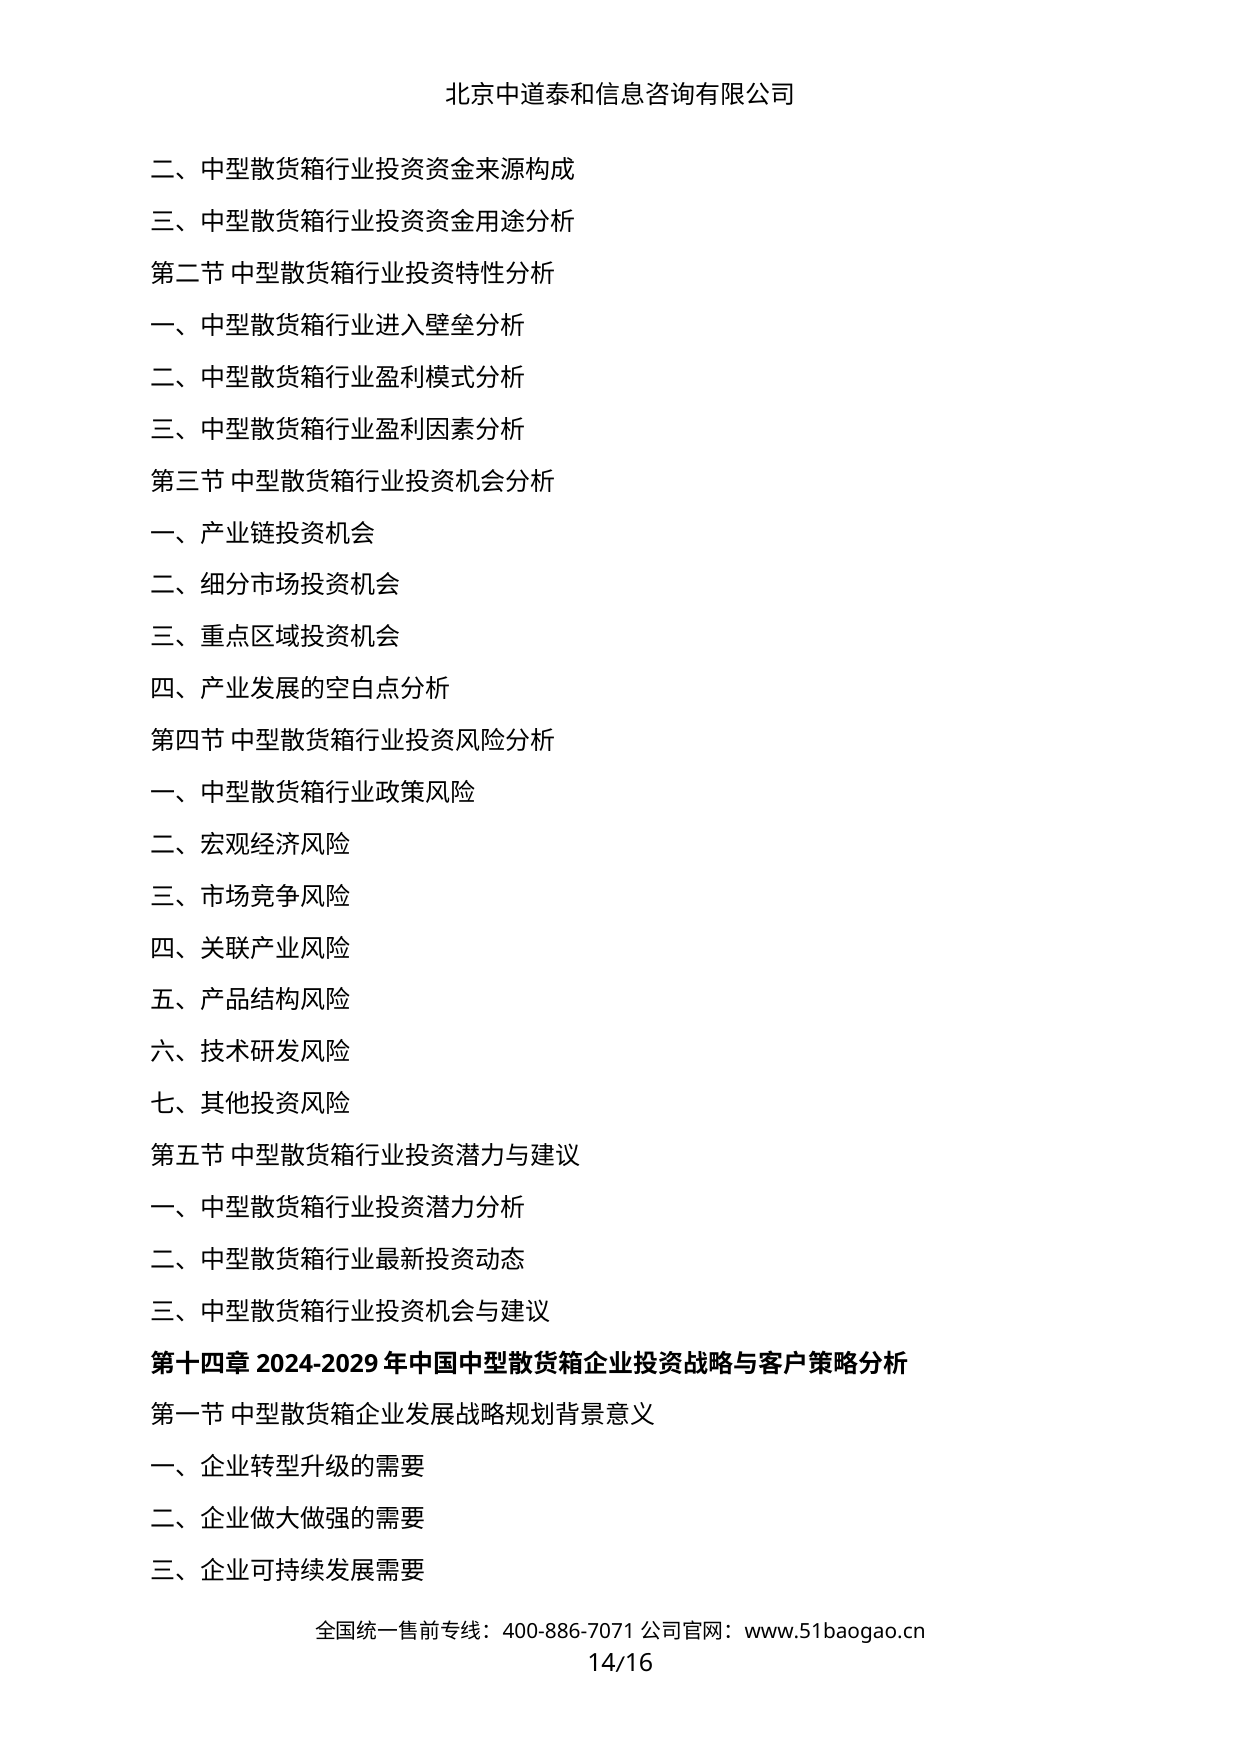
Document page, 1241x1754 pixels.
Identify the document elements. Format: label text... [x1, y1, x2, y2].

text 三、中型散货箱行业投资机会与建议 [150, 1291, 1090, 1327]
text 二、企业做大做强的需要 [150, 1499, 1090, 1535]
text 第十四章 2024-2029年中国中型散货箱企业投资战略与客户策略分析 [150, 1343, 1090, 1379]
text 三、重点区域投资机会 [150, 617, 1090, 653]
text 六、技术研发风险 [150, 1032, 1090, 1068]
text 第四节 中型散货箱行业投资风险分析 [150, 721, 1090, 757]
text 一、中型散货箱行业投资潜力分析 [150, 1187, 1090, 1224]
text 二、中型散货箱行业盈利模式分析 [150, 357, 1090, 394]
text 第二节 中型散货箱行业投资特性分析 [150, 254, 1090, 290]
text 一、中型散货箱行业政策风险 [150, 772, 1090, 809]
text 一、企业转型升级的需要 [150, 1447, 1090, 1483]
text 二、细分市场投资机会 [150, 565, 1090, 601]
text 第一节 中型散货箱企业发展战略规划背景意义 [150, 1395, 1090, 1431]
text 三、市场竞争风险 [150, 876, 1090, 912]
text 三、中型散货箱行业投资资金用途分析 [150, 202, 1090, 238]
text 四、关联产业风险 [150, 928, 1090, 964]
text 二、中型散货箱行业投资资金来源构成 [150, 150, 1090, 186]
text 七、其他投资风险 [150, 1084, 1090, 1120]
text 三、中型散货箱行业盈利因素分析 [150, 409, 1090, 446]
text 第三节 中型散货箱行业投资机会分析 [150, 461, 1090, 497]
text 二、宏观经济风险 [150, 824, 1090, 861]
text 二、中型散货箱行业最新投资动态 [150, 1239, 1090, 1276]
text 五、产品结构风险 [150, 980, 1090, 1016]
text 三、企业可持续发展需要 [150, 1551, 1090, 1587]
text 第五节 中型散货箱行业投资潜力与建议 [150, 1136, 1090, 1172]
text 一、产业链投资机会 [150, 513, 1090, 549]
text 一、中型散货箱行业进入壁垒分析 [150, 306, 1090, 342]
text 四、产业发展的空白点分析 [150, 669, 1090, 705]
